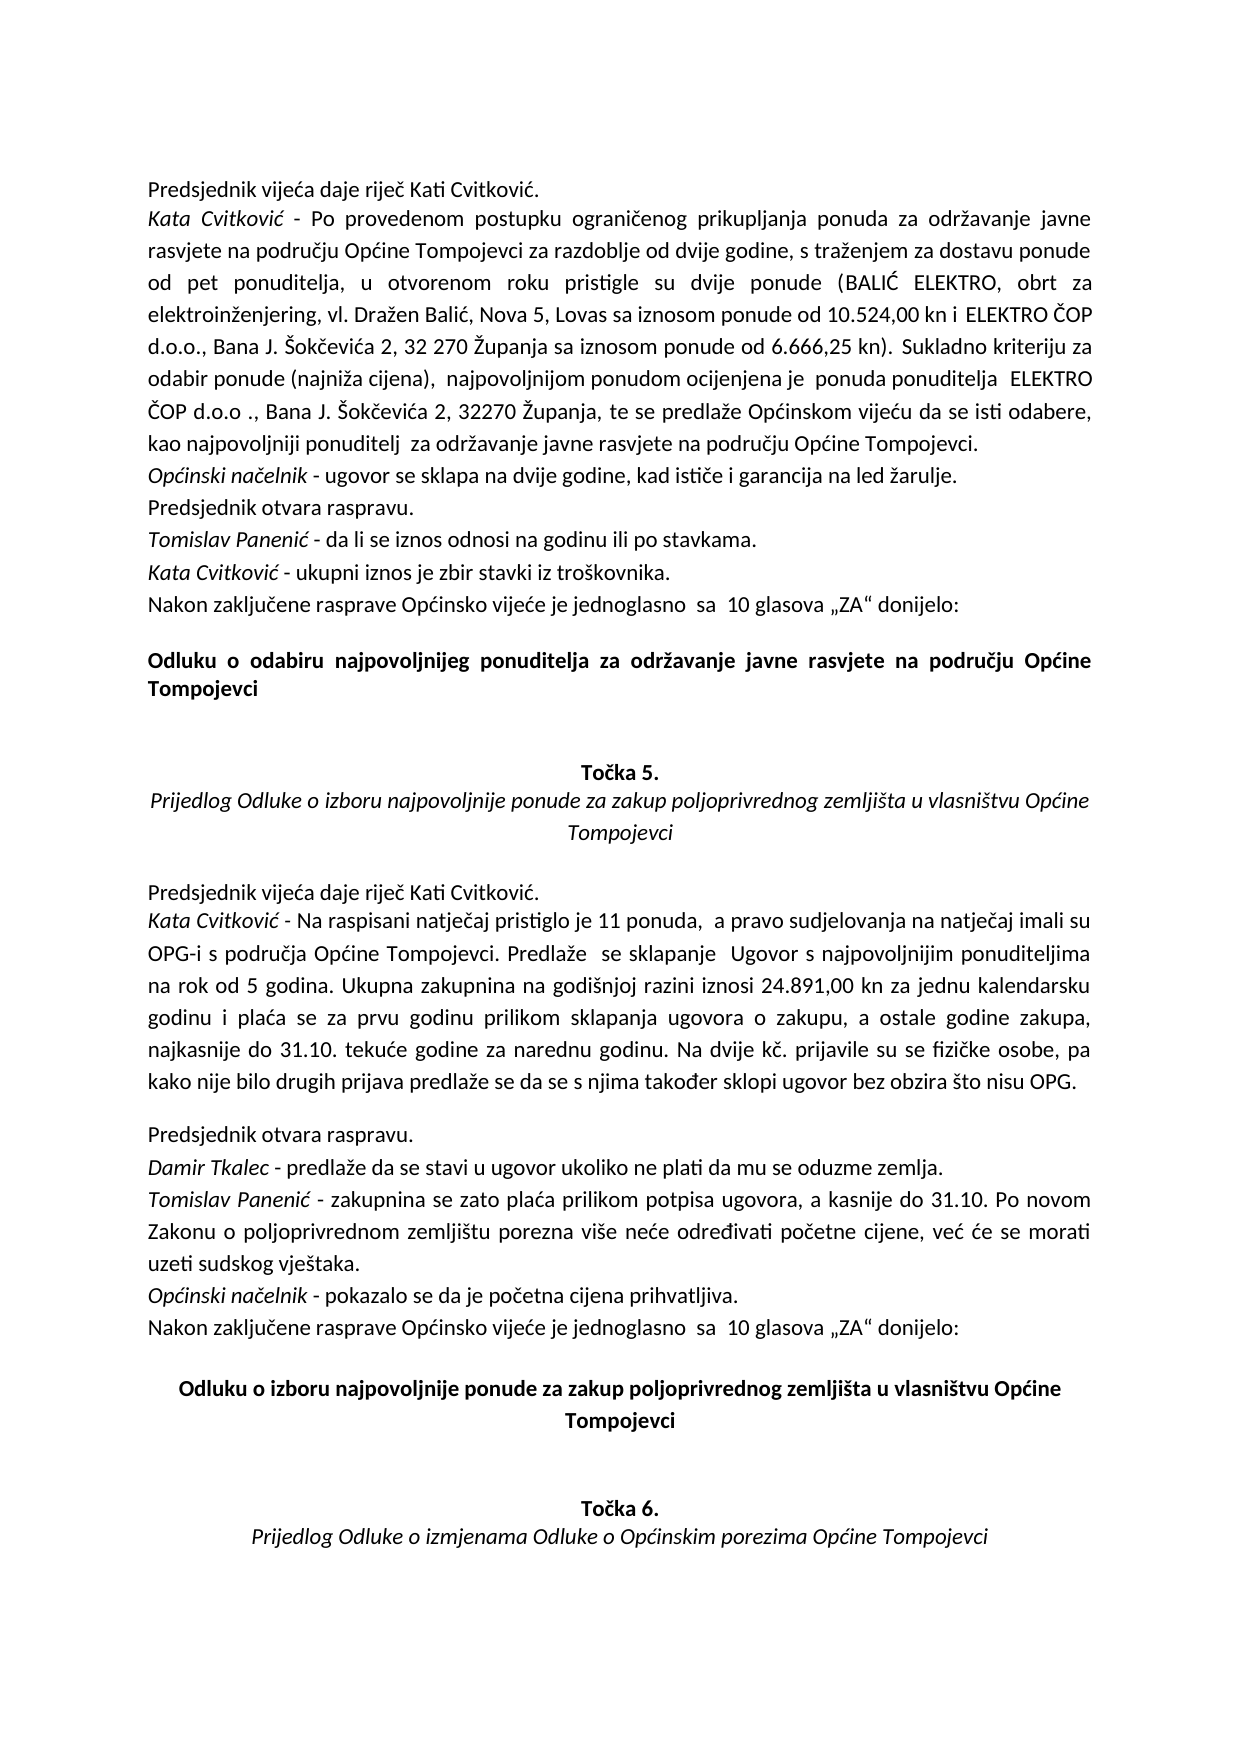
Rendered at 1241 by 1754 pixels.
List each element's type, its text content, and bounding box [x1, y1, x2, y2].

text Predsjednik otvara raspravu. [148, 1120, 1093, 1148]
text Tomislav Panenić - da li se iznos odnosi na godinu ili po stavkama. [148, 526, 1093, 553]
text Nakon zaključene rasprave Općinsko vijeće je jednoglasno sa 10 glasova „ZA“ donijelo: [148, 1313, 1093, 1342]
text Odluku o odabiru najpovoljnijeg ponuditelja za održavanje javne rasvjete na području Općine Tompojevci [148, 646, 1093, 702]
text Općinski načelnik - pokazalo se da je početna cijena prihvatljiva. [148, 1281, 1093, 1309]
text Kata Cvitković - Na raspisani natječaj pristiglo je 11 ponuda, a pravo sudjelovanja na natječaj imali su OPG-i s područja Općine Tompojevci. Predlaže se sklapanje Ugovor s najpovoljnijim ponuditeljima na rok od 5 godina. Ukupna zakupnina na godišnjoj razini iznosi 24.891,00 kn za jednu kalendarsku godinu i plaća se za prvu godinu prilikom sklapanja ugovora o zakupu, a ostale godine zakupa, najkasnije do 31.10. tekuće godine za narednu godinu. Na dvije kč. prijavile su se fizičke osobe, pa kako nije bilo drugih prijava predlaže se da se s njima također sklopi ugovor bez obzira što nisu OPG. [148, 906, 1093, 1095]
text Prijedlog Odluke o izmjenama Odluke o Općinskim porezima Općine Tompojevci [148, 1522, 1093, 1550]
text Tomislav Panenić - zakupnina se zato plaća prilikom potpisa ugovora, a kasnije do 31.10. Po novom Zakonu o poljoprivrednom zemljištu porezna više neće određivati početne cijene, već će se morati uzeti sudskog vještaka. [148, 1185, 1093, 1277]
text Predsjednik vijeća daje riječ Kati Cvitković. [148, 176, 1093, 204]
text Točka 6. [148, 1494, 1093, 1522]
text Nakon zaključene rasprave Općinsko vijeće je jednoglasno sa 10 glasova „ZA“ donijelo: [148, 590, 1093, 618]
text Kata Cvitković - Po provedenom postupku ograničenog prikupljanja ponuda za održavanje javne rasvjete na području Općine Tompojevci za razdoblje od dvije godine, s traženjem za dostavu ponude od pet ponuditelja, u otvorenom roku pristigle su dvije ponude (BALIĆ ELEKTRO, obrt za elektroinženjering, vl. Dražen Balić, Nova 5, Lovas sa iznosom ponude od 10.524,00 kn i ELEKTRO ČOP d.o.o., Bana J. Šokčevića 2, 32 270 Županja sa iznosom ponude od 6.666,25 kn). Sukladno kriteriju za odabir ponude (najniža cijena), najpovoljnijom ponudom ocijenjena je ponuda ponuditelja ELEKTRO ČOP d.o.o ., Bana J. Šokčevića 2, 32270 Županja, te se predlaže Općinskom vijeću da se isti odabere, kao najpovoljniji ponuditelj za održavanje javne rasvjete na području Općine Tompojevci. [148, 204, 1093, 457]
text Odluku o izboru najpovoljnije ponude za zakup poljoprivrednog zemljišta u vlasništvu Općine Tompojevci [148, 1374, 1093, 1434]
text Prijedlog Odluke o izboru najpovoljnije ponude za zakup poljoprivrednog zemljišta u vlasništvu Općine Tompojevci [148, 786, 1093, 846]
text Točka 5. [148, 758, 1093, 786]
text Predsjednik vijeća daje riječ Kati Cvitković. [148, 878, 1093, 906]
text Općinski načelnik - ugovor se sklapa na dvije godine, kad ističe i garancija na led žarulje. [148, 461, 1093, 489]
text Predsjednik otvara raspravu. [148, 493, 1093, 521]
text Damir Tkalec - predlaže da se stavi u ugovor ukoliko ne plati da mu se oduzme zemlja. [148, 1153, 1093, 1181]
text Kata Cvitković - ukupni iznos je zbir stavki iz troškovnika. [148, 558, 1093, 586]
